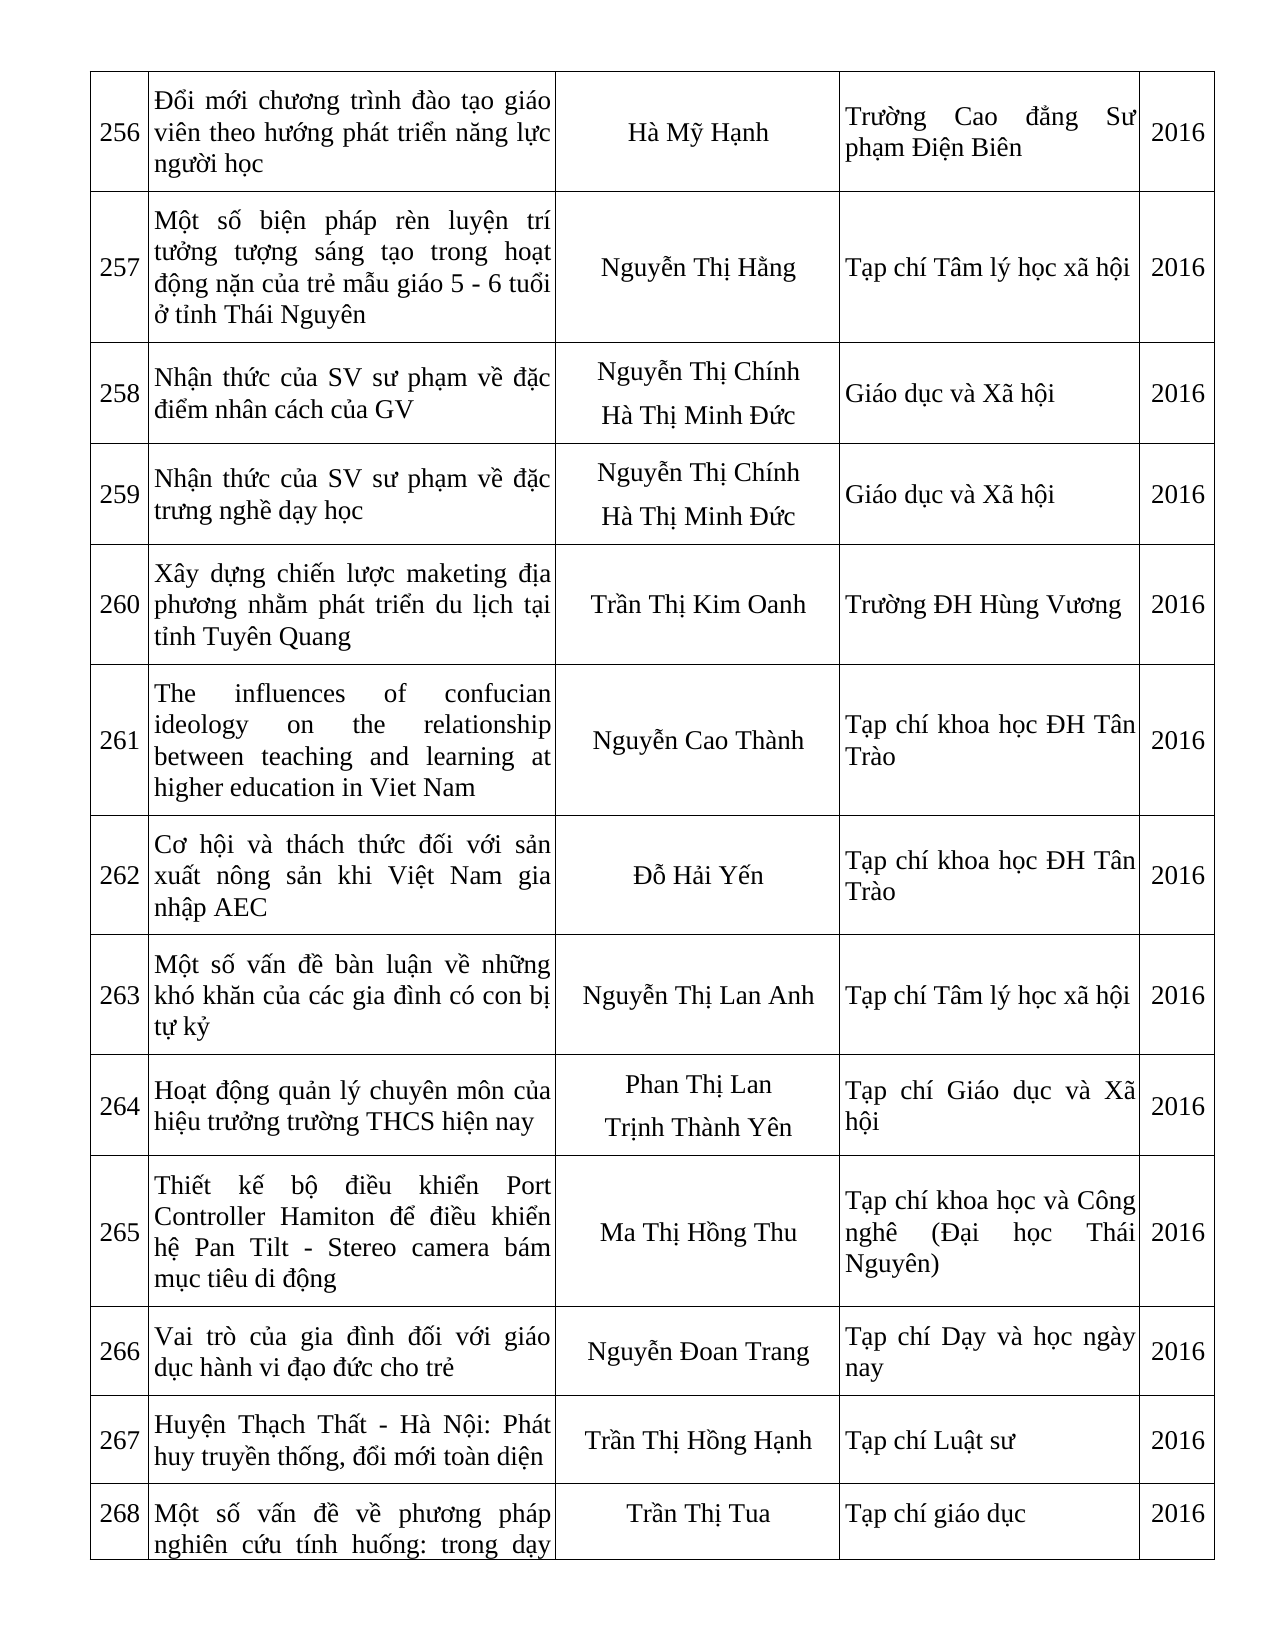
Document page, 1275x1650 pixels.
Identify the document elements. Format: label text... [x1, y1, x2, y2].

table_cell 2016 [1140, 1396, 1214, 1483]
table_cell Xây dựng chiến lược maketing địa phương nhằm phát triển du lịch tại tỉnh Tuyên Quang [149, 545, 555, 663]
table_cell 2016 [1140, 1055, 1214, 1155]
table_cell 2016 [1140, 1307, 1214, 1395]
table_cell Nguyễn Thị Hằng [556, 192, 839, 342]
table_cell Nguyễn Thị Chính Hà Thị Minh Đức [556, 343, 839, 443]
table_cell Trường Cao đẳng Sư phạm Điện Biên [840, 72, 1139, 191]
table_cell 2016 [1140, 72, 1214, 191]
table_cell 263 [91, 935, 148, 1054]
table_cell Nhận thức của SV sư phạm về đặc điểm nhân cách của GV [149, 343, 555, 443]
table_cell Tạp chí Tâm lý học xã hội [840, 192, 1139, 342]
table_cell Trường ĐH Hùng Vương [840, 545, 1139, 663]
table_cell Giáo dục và Xã hội [840, 343, 1139, 443]
table_cell 258 [91, 343, 148, 443]
table_cell 268 [91, 1484, 148, 1559]
table_cell Tạp chí khoa học ĐH Tân Trào [840, 816, 1139, 934]
table_cell Tạp chí Luật sư [840, 1396, 1139, 1483]
table_cell 265 [91, 1156, 148, 1306]
table_cell 2016 [1140, 665, 1214, 814]
table_cell Một số biện pháp rèn luyện trí tưởng tượng sáng tạo trong hoạt động nặn của trẻ mẫu giáo 5 - 6 tuổi ở tỉnh Thái Nguyên [149, 192, 555, 342]
table_cell 2016 [1140, 343, 1214, 443]
table_cell Tạp chí khoa học và Công nghê (Đại học Thái Nguyên) [840, 1156, 1139, 1306]
table_cell Hoạt động quản lý chuyên môn của hiệu trưởng trường THCS hiện nay [149, 1055, 555, 1155]
table_cell Tạp chí Giáo dục và Xã hội [840, 1055, 1139, 1155]
table_cell Nhận thức của SV sư phạm về đặc trưng nghề dạy học [149, 444, 555, 544]
table_cell Hà Mỹ Hạnh [556, 72, 839, 191]
table_cell The influences of confucian ideology on the relationship between teaching and learning at higher education in Viet Nam [149, 665, 555, 814]
table_cell 264 [91, 1055, 148, 1155]
table_cell Đỗ Hải Yến [556, 816, 839, 934]
table_cell Nguyễn Thị Lan Anh [556, 935, 839, 1054]
table_cell Tạp chí khoa học ĐH Tân Trào [840, 665, 1139, 814]
table_cell 267 [91, 1396, 148, 1483]
table_cell 261 [91, 665, 148, 814]
table_cell Ma Thị Hồng Thu [556, 1156, 839, 1306]
table_cell Huyện Thạch Thất - Hà Nội: Phát huy truyền thống, đổi mới toàn diện [149, 1396, 555, 1483]
table_cell Một số vấn đề bàn luận về những khó khăn của các gia đình có con bị tự kỷ [149, 935, 555, 1054]
table_cell 2016 [1140, 935, 1214, 1054]
table_cell Đổi mới chương trình đào tạo giáo viên theo hướng phát triển năng lực người học [149, 72, 555, 191]
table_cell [149, 1484, 555, 1559]
table_cell 256 [91, 72, 148, 191]
table_cell Trần Thị Kim Oanh [556, 545, 839, 663]
table_cell Vai trò của gia đình đối với giáo dục hành vi đạo đức cho trẻ [149, 1307, 555, 1395]
table_cell 2016 [1140, 192, 1214, 342]
table_cell 262 [91, 816, 148, 934]
table_cell Nguyễn Đoan Trang [556, 1307, 839, 1395]
table_cell Nguyễn Thị Chính Hà Thị Minh Đức [556, 444, 839, 544]
table_cell 259 [91, 444, 148, 544]
table_cell 260 [91, 545, 148, 663]
table_cell 2016 [1140, 816, 1214, 934]
table_cell Trần Thị Hồng Hạnh [556, 1396, 839, 1483]
table_cell 2016 [1140, 1156, 1214, 1306]
table_cell Tạp chí Tâm lý học xã hội [840, 935, 1139, 1054]
table_cell 257 [91, 192, 148, 342]
table_cell 2016 [1140, 1484, 1214, 1559]
table_cell 2016 [1140, 444, 1214, 544]
table_cell Tạp chí giáo dục [840, 1484, 1139, 1559]
table_cell Tạp chí Dạy và học ngày nay [840, 1307, 1139, 1395]
table_cell 266 [91, 1307, 148, 1395]
table_cell 2016 [1140, 545, 1214, 663]
table_cell Nguyễn Cao Thành [556, 665, 839, 814]
table_cell Giáo dục và Xã hội [840, 444, 1139, 544]
table_cell Thiết kế bộ điều khiển Port Controller Hamiton để điều khiển hệ Pan Tilt - Stereo camera bám mục tiêu di động [149, 1156, 555, 1306]
table_cell Cơ hội và thách thức đối với sản xuất nông sản khi Việt Nam gia nhập AEC [149, 816, 555, 934]
table_cell Phan Thị Lan Trịnh Thành Yên [556, 1055, 839, 1155]
table_cell Trần Thị Tua [556, 1484, 839, 1559]
